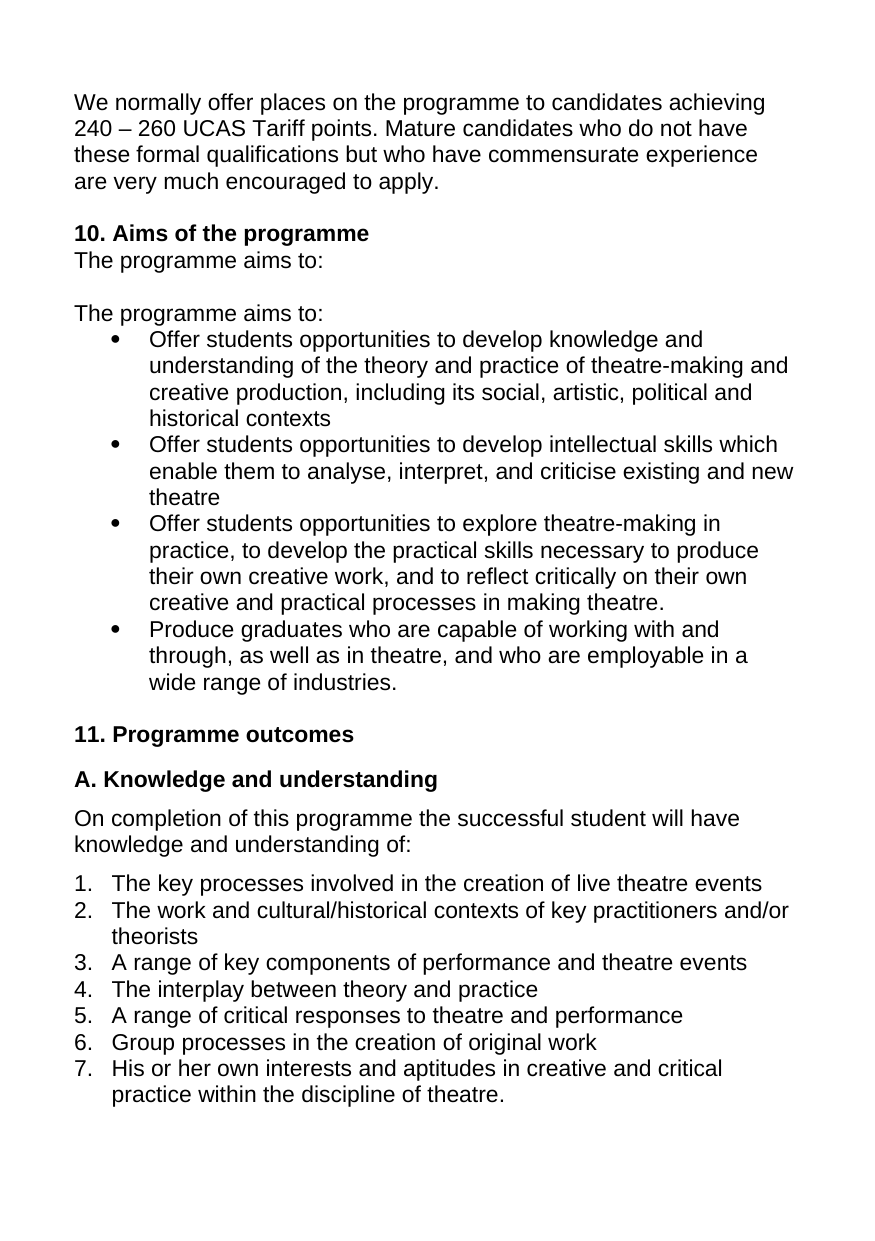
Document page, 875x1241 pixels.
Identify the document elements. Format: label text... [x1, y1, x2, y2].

list Produce graduates who are capable of working with and through, as well as in theatre, and who are employable in a wide range of industries. [111, 616, 797, 695]
text We normally offer places on the programme to candidates achieving 240 – 260 UCAS Tariff points. Mature candidates who do not have these formal qualifications but who have commensurate experience are very much encouraged to apply. [74, 89, 797, 194]
list A range of critical responses to theatre and performance [74, 1002, 797, 1028]
list The key processes involved in the creation of live theatre events [74, 870, 797, 897]
list The interplay between theory and practice [74, 976, 797, 1002]
list Group processes in the creation of original work [74, 1028, 797, 1055]
list Offer students opportunities to develop intellectual skills which enable them to analyse, interpret, and criticise existing and new theatre [111, 431, 797, 510]
list Offer students opportunities to explore theatre-making in practice, to develop the practical skills necessary to produce their own creative work, and to reflect critically on their own creative and practical processes in making theatre. [111, 510, 797, 616]
text The programme aims to: [74, 299, 797, 326]
list A range of key components of performance and theatre events [74, 949, 797, 976]
text On completion of this programme the successful student will have knowledge and understanding of: [74, 805, 797, 858]
text 10. Aims of the programme [74, 220, 797, 247]
list Offer students opportunities to develop knowledge and understanding of the theory and practice of theatre-making and creative production, including its social, artistic, political and historical contexts [111, 326, 797, 431]
text A. Knowledge and understanding [74, 766, 797, 793]
list The work and cultural/historical contexts of key practitioners and/or theorists [74, 897, 797, 949]
text The programme aims to: [74, 247, 797, 273]
list His or her own interests and aptitudes in creative and critical practice within the discipline of theatre. [74, 1055, 797, 1107]
text 11. Programme outcomes [74, 721, 797, 747]
